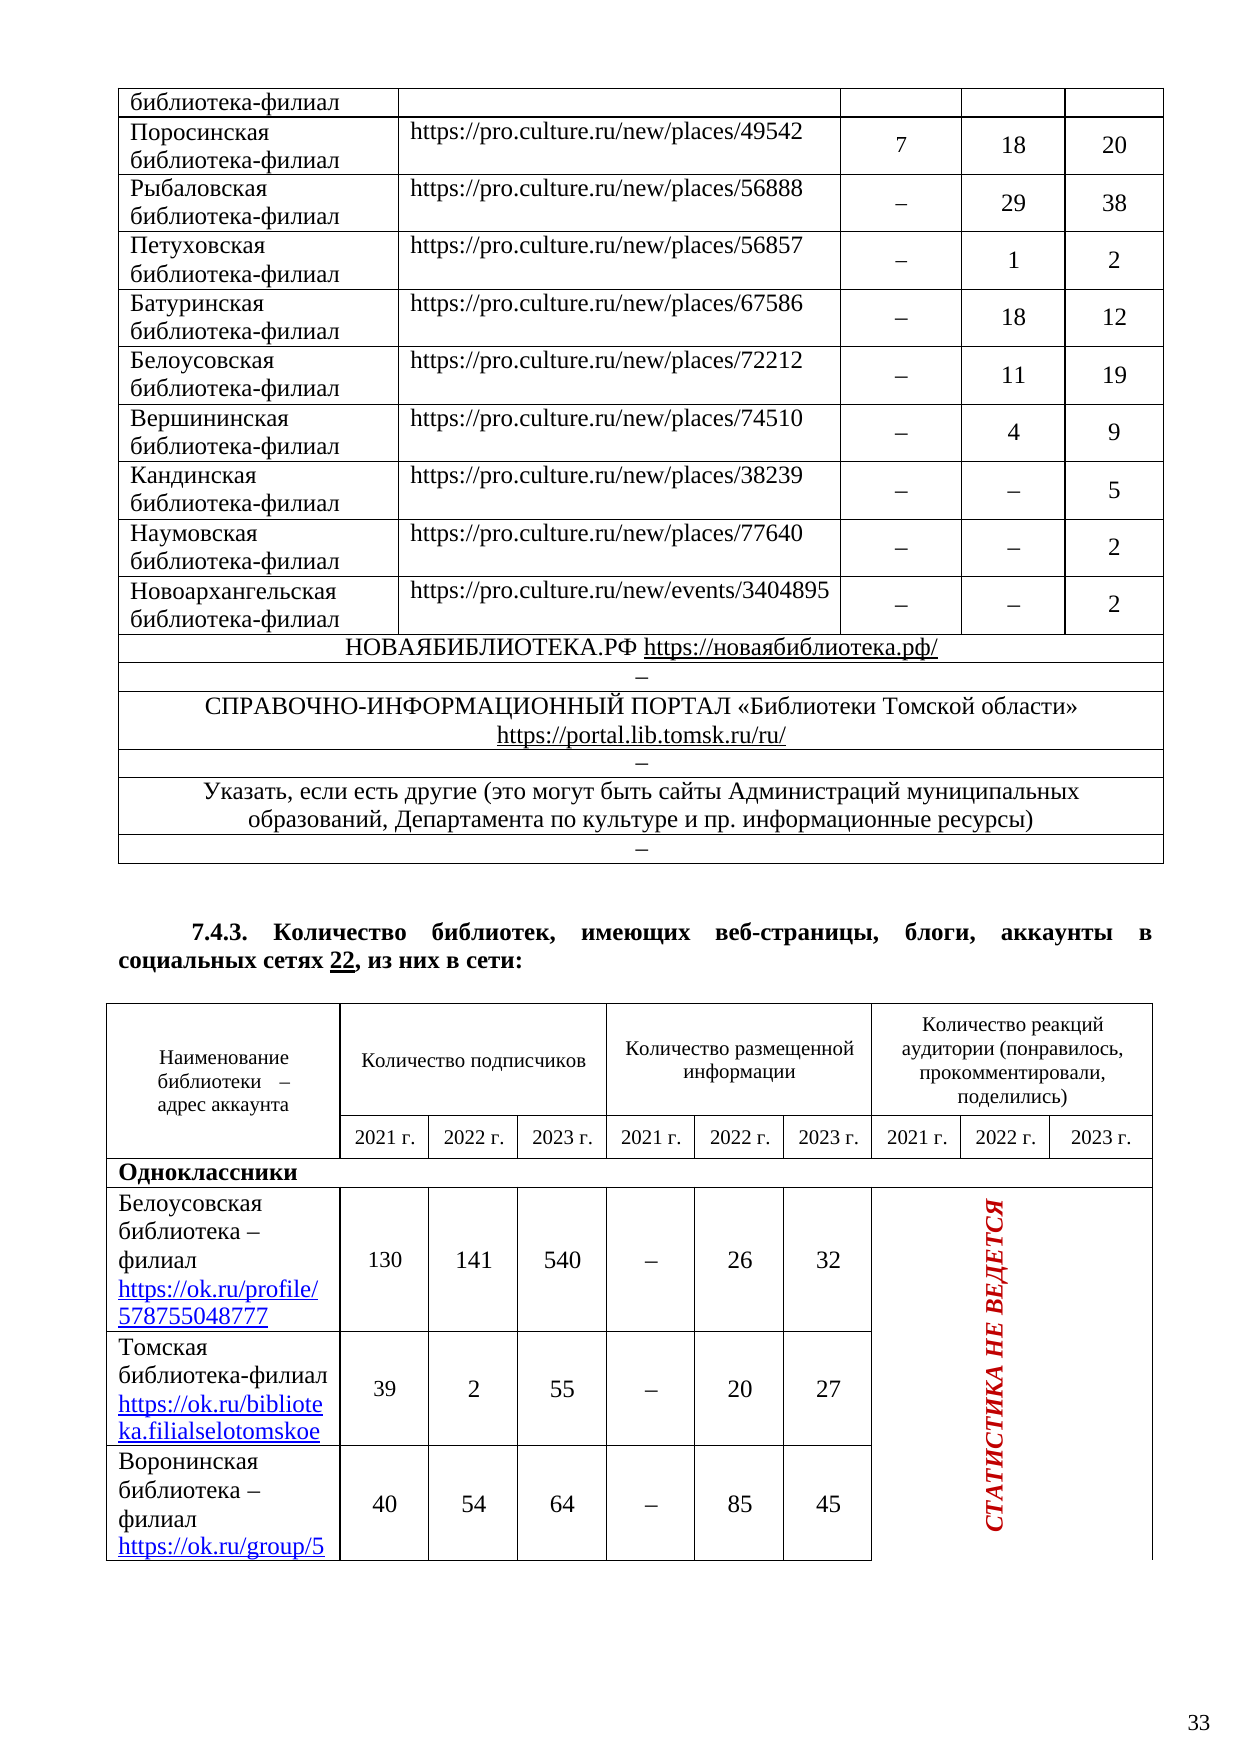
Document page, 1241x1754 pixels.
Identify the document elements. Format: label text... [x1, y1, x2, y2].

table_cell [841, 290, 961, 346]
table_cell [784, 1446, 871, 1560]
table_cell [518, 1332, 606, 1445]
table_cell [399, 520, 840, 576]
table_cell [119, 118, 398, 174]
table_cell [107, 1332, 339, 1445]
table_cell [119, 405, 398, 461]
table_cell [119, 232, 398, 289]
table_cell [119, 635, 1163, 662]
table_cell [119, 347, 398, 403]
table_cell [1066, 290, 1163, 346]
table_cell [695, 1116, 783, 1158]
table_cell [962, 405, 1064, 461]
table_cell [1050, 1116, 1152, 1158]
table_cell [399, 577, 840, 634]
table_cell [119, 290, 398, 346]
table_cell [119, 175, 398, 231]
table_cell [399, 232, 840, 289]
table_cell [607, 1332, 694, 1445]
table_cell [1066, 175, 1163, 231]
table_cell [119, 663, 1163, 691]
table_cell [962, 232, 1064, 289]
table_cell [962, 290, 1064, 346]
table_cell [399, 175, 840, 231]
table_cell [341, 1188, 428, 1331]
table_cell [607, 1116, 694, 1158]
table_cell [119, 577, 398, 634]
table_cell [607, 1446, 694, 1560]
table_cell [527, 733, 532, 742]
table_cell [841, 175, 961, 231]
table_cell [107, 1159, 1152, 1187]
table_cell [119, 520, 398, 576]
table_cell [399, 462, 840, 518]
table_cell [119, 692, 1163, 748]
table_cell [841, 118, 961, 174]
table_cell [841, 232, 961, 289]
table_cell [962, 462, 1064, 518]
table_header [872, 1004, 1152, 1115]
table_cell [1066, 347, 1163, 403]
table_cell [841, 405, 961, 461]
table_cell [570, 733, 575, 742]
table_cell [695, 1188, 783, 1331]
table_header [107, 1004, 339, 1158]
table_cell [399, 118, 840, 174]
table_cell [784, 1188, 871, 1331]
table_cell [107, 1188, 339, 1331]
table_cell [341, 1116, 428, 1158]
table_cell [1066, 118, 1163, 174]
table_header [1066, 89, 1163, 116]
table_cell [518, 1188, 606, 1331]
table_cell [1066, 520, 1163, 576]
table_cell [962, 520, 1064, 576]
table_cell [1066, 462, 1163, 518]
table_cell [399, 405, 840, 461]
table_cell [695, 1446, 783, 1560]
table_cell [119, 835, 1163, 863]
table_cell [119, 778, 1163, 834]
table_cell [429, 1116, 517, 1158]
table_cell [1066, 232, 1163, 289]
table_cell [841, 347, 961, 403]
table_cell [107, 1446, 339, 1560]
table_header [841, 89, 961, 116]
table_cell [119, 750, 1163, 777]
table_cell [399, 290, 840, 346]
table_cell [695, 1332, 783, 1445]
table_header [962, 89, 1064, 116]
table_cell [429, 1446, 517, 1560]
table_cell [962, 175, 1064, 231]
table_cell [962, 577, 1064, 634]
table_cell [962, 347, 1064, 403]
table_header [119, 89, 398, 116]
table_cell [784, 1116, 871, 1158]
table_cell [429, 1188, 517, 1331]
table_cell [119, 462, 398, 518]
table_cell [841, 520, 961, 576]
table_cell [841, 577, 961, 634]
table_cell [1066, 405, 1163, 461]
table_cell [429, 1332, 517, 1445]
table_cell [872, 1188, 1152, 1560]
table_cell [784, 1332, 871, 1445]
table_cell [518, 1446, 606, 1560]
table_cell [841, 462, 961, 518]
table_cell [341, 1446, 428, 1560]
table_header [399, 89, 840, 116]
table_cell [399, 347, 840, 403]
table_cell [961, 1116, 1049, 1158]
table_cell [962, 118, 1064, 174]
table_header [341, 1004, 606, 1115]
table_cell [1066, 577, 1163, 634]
subtitle Количество библиотек, имеющих веб-страницы, блоги, аккаунты в социальных сетях 22, из них в сети: [118, 917, 1152, 974]
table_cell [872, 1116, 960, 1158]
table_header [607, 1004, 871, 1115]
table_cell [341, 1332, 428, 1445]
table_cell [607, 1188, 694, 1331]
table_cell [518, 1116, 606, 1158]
